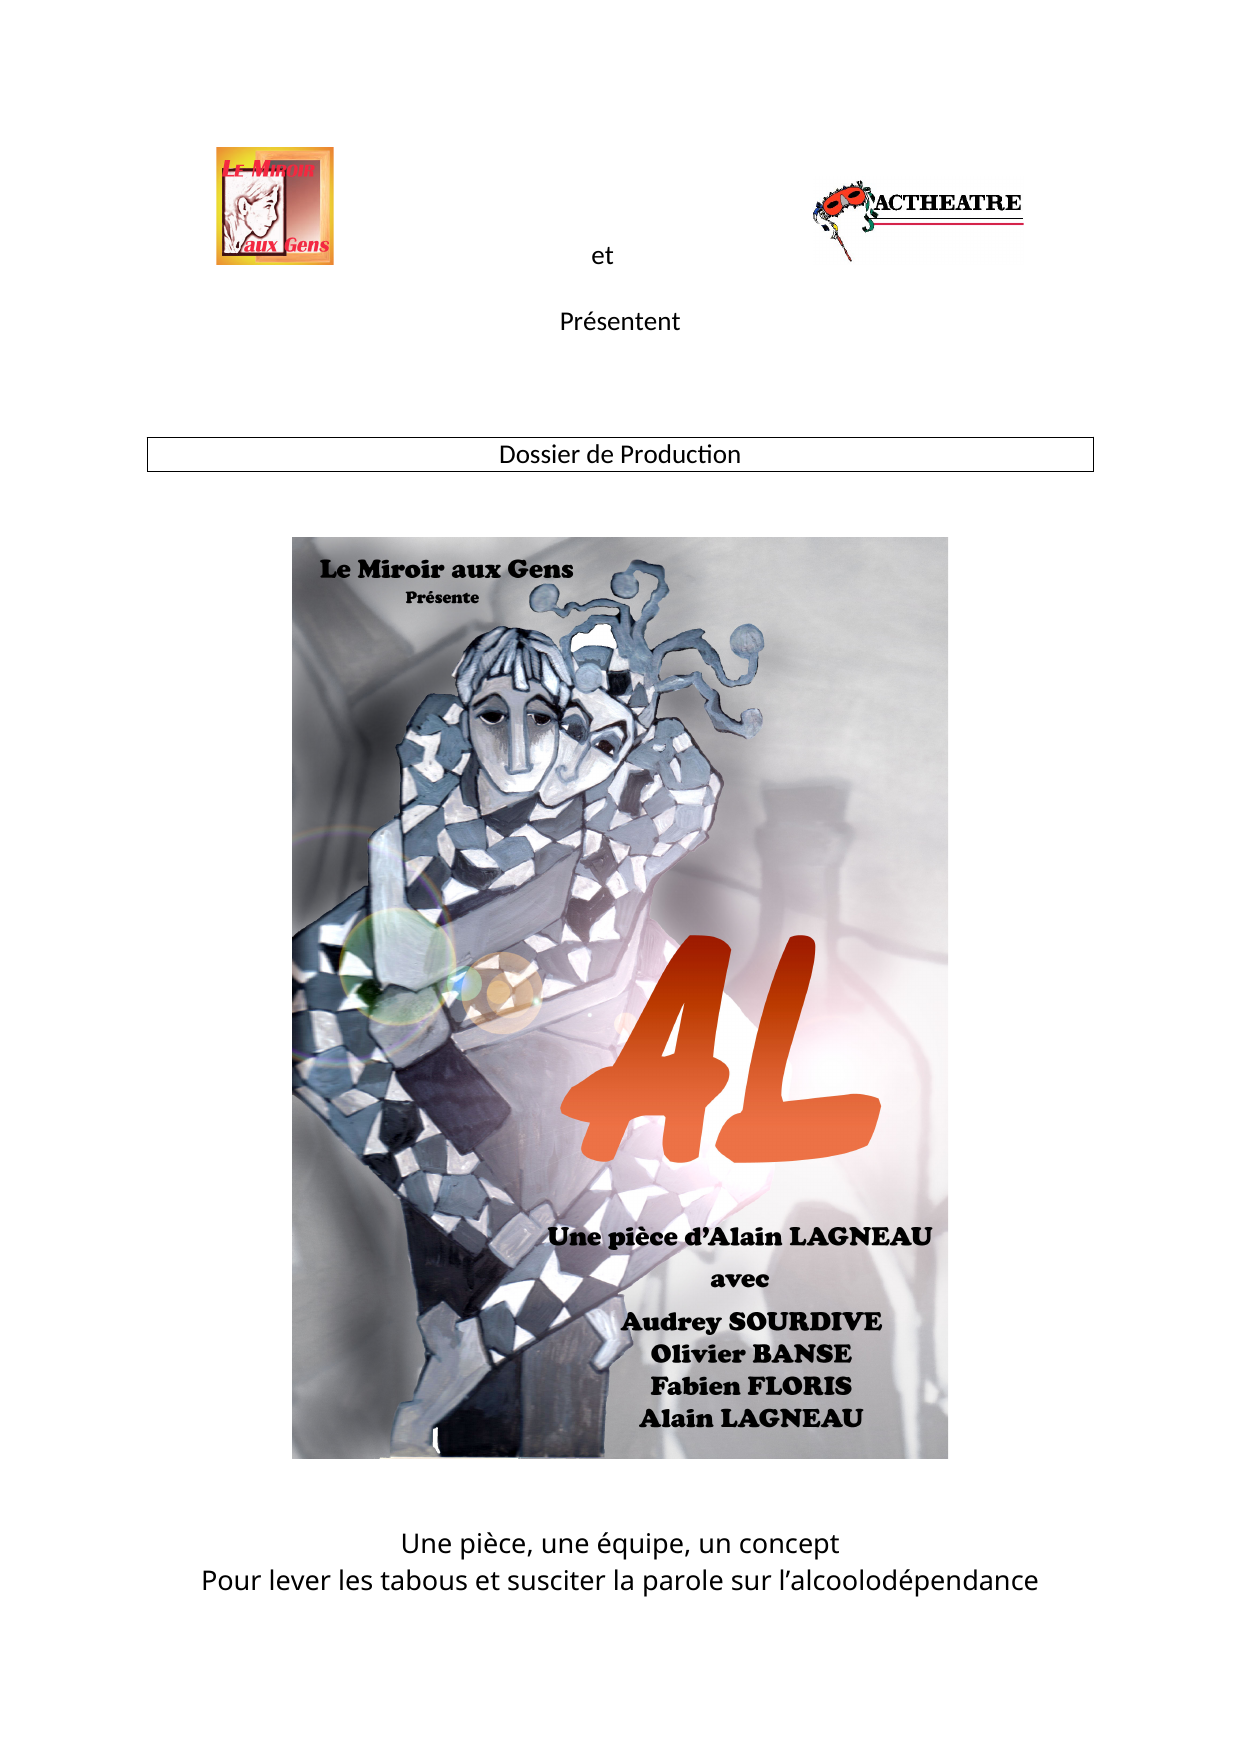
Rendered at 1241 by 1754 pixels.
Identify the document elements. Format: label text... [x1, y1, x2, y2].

text Présentent [148, 304, 1093, 338]
text Pour lever les tabous et susciter la parole sur l’alcoolodépendance [148, 1561, 1093, 1598]
picture [292, 537, 949, 1459]
picture [216, 147, 334, 265]
text Dossier de Production [148, 438, 1093, 471]
text Une pièce, une équipe, un concept [148, 1524, 1093, 1561]
picture [812, 176, 1024, 265]
